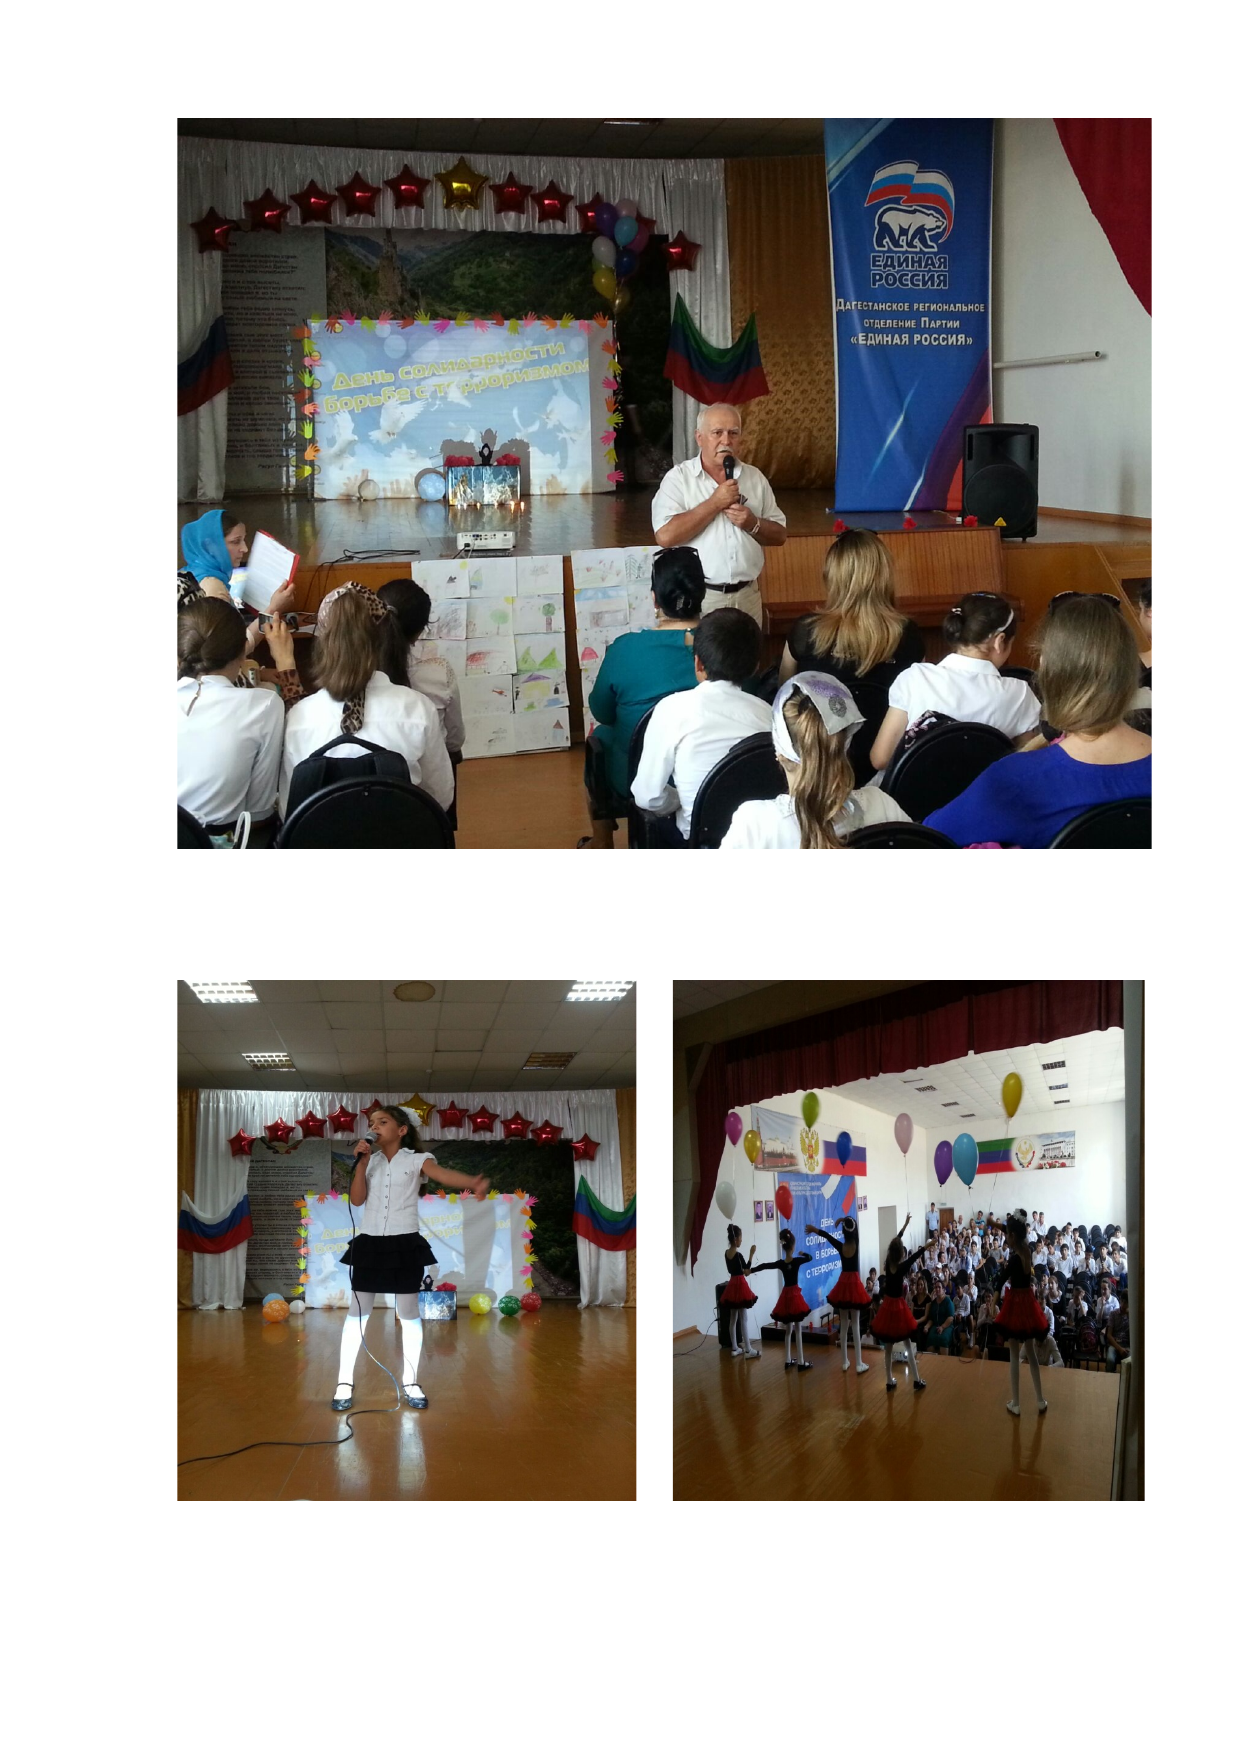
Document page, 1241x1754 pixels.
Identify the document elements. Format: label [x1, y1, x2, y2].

picture [177, 118, 1152, 849]
picture [177, 980, 637, 1501]
picture [672, 980, 1145, 1501]
